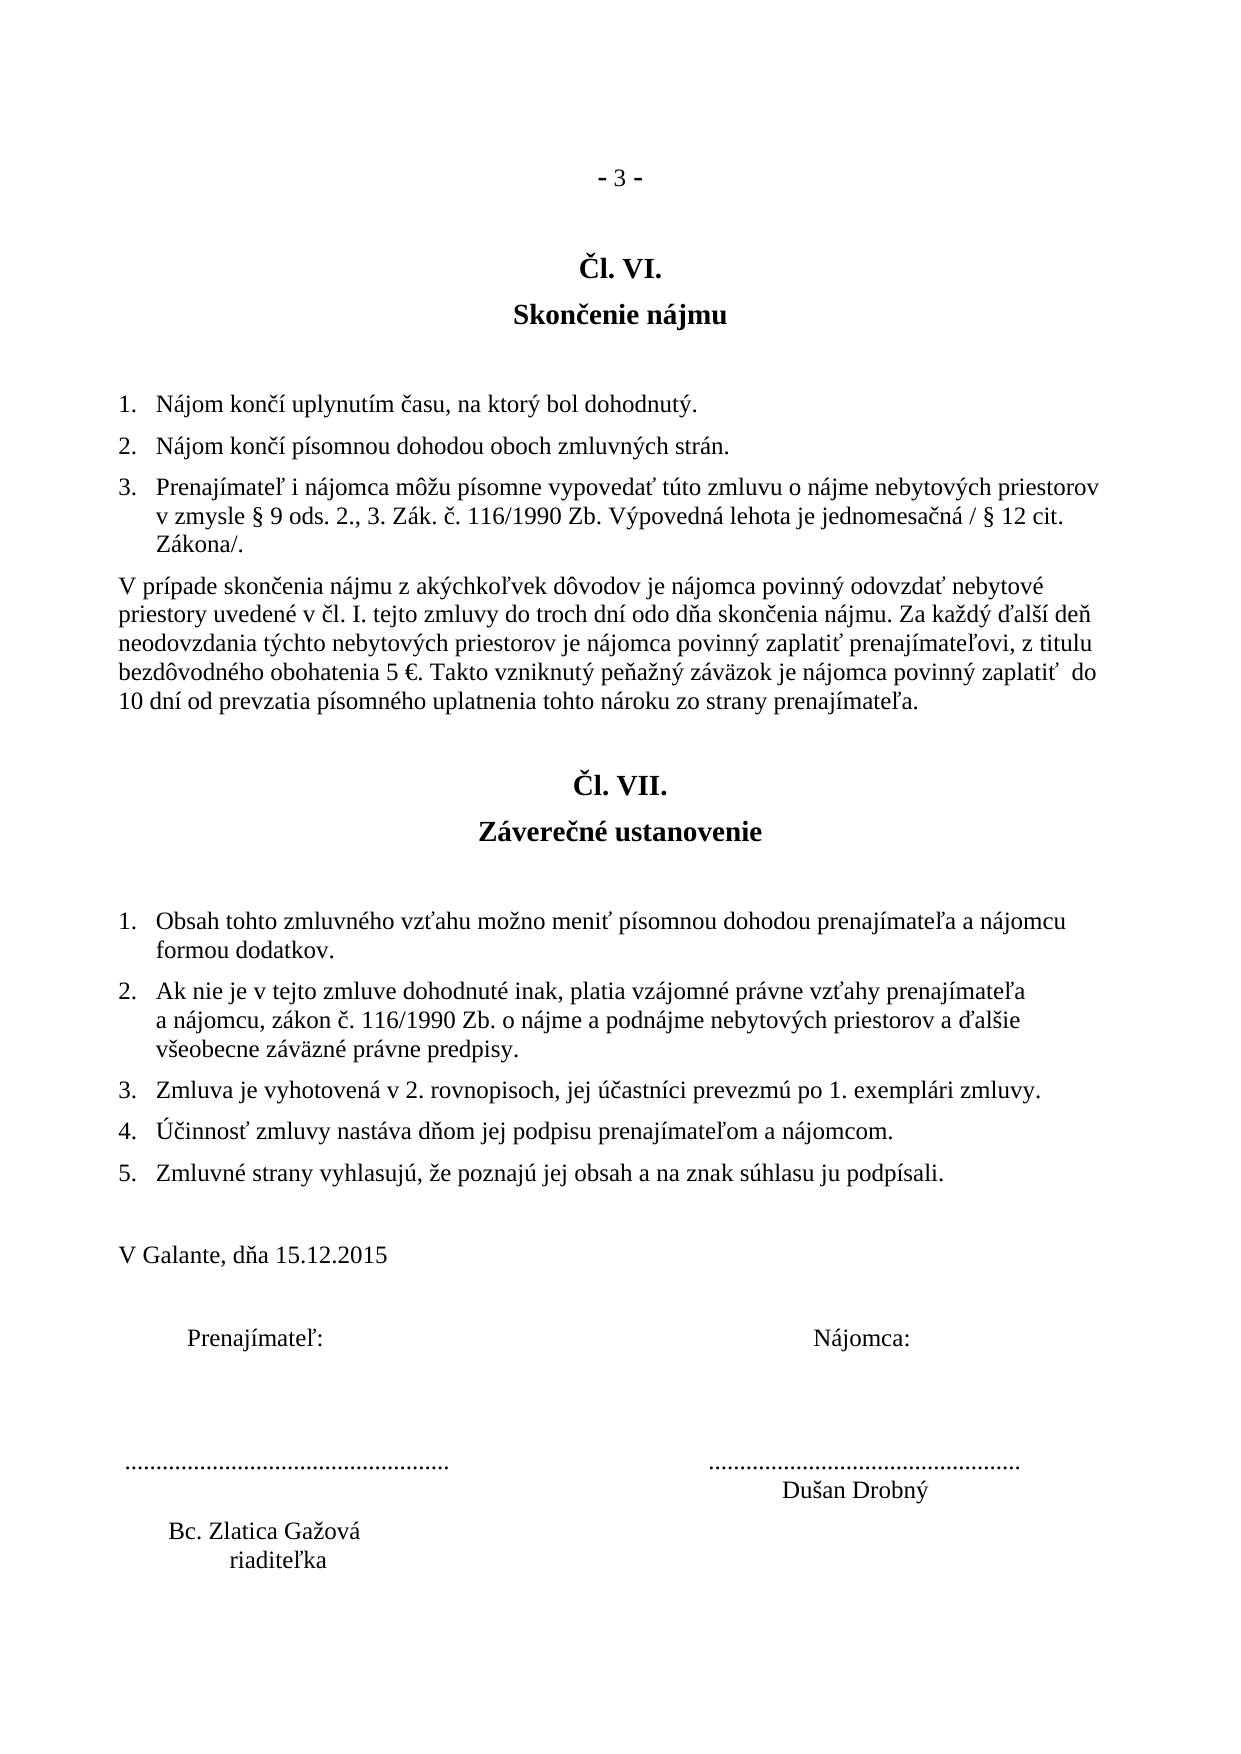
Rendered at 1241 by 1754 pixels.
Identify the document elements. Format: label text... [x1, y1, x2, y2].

text Čl. VI. [118, 251, 1122, 285]
text - 3 - [118, 159, 1122, 193]
list Obsah tohto zmluvného vzťahu možno meniť písomnou dohodou prenajímateľa a nájomcu formou dodatkov. [118, 906, 1122, 964]
text Čl. VII. [118, 768, 1122, 802]
text Bc. Zlatica Gažová riaditeľka [118, 1516, 1122, 1574]
list Nájom končí uplynutím času, na ktorý bol dohodnutý. [118, 389, 1122, 418]
text V prípade skončenia nájmu z akýchkoľvek dôvodov je nájomca povinný odovzdať nebytové priestory uvedené v čl. I. tejto zmluvy do troch dní odo dňa skončenia nájmu. Za každý ďalší deň neodovzdania týchto nebytových priestorov je nájomca povinný zaplatiť prenajímateľovi, z titulu bezdôvodného obohatenia 5 €. Takto vzniknutý peňažný záväzok je nájomca povinný zaplatiť do 10 dní od prevzatia písomného uplatnenia tohto nároku zo strany prenajímateľa. [118, 571, 1122, 714]
text Skončenie nájmu [118, 297, 1122, 331]
list Prenajímateľ i nájomca môžu písomne vypovedať túto zmluvu o nájme nebytových priestorov v zmysle § 9 ods. 2., 3. Zák. č. 116/1990 Zb. Výpovedná lehota je jednomesačná / § 12 cit. Zákona/. [118, 472, 1122, 558]
list Zmluvné strany vyhlasujú, že poznajú jej obsah a na znak súhlasu ju podpísali. [118, 1158, 1122, 1186]
list Ak nie je v tejto zmluve dohodnuté inak, platia vzájomné právne vzťahy prenajímateľa a nájomcu, zákon č. 116/1990 Zb. o nájme a podnájme nebytových priestorov a ďalšie všeobecne záväzné právne predpisy. [118, 976, 1122, 1063]
list Nájom končí písomnou dohodou oboch zmluvných strán. [118, 431, 1122, 459]
list Účinnosť zmluvy nastáva dňom jej podpisu prenajímateľom a nájomcom. [118, 1116, 1122, 1145]
text Záverečné ustanovenie [118, 814, 1122, 848]
text V Galante, dňa 15.12.2015 [118, 1240, 1122, 1269]
text .................................................... .................................................. Dušan Drobný [118, 1446, 1122, 1504]
text Prenajímateľ: Nájomca: [118, 1323, 1122, 1351]
list Zmluva je vyhotovená v 2. rovnopisoch, jej účastníci prevezmú po 1. exemplári zmluvy. [118, 1075, 1122, 1104]
